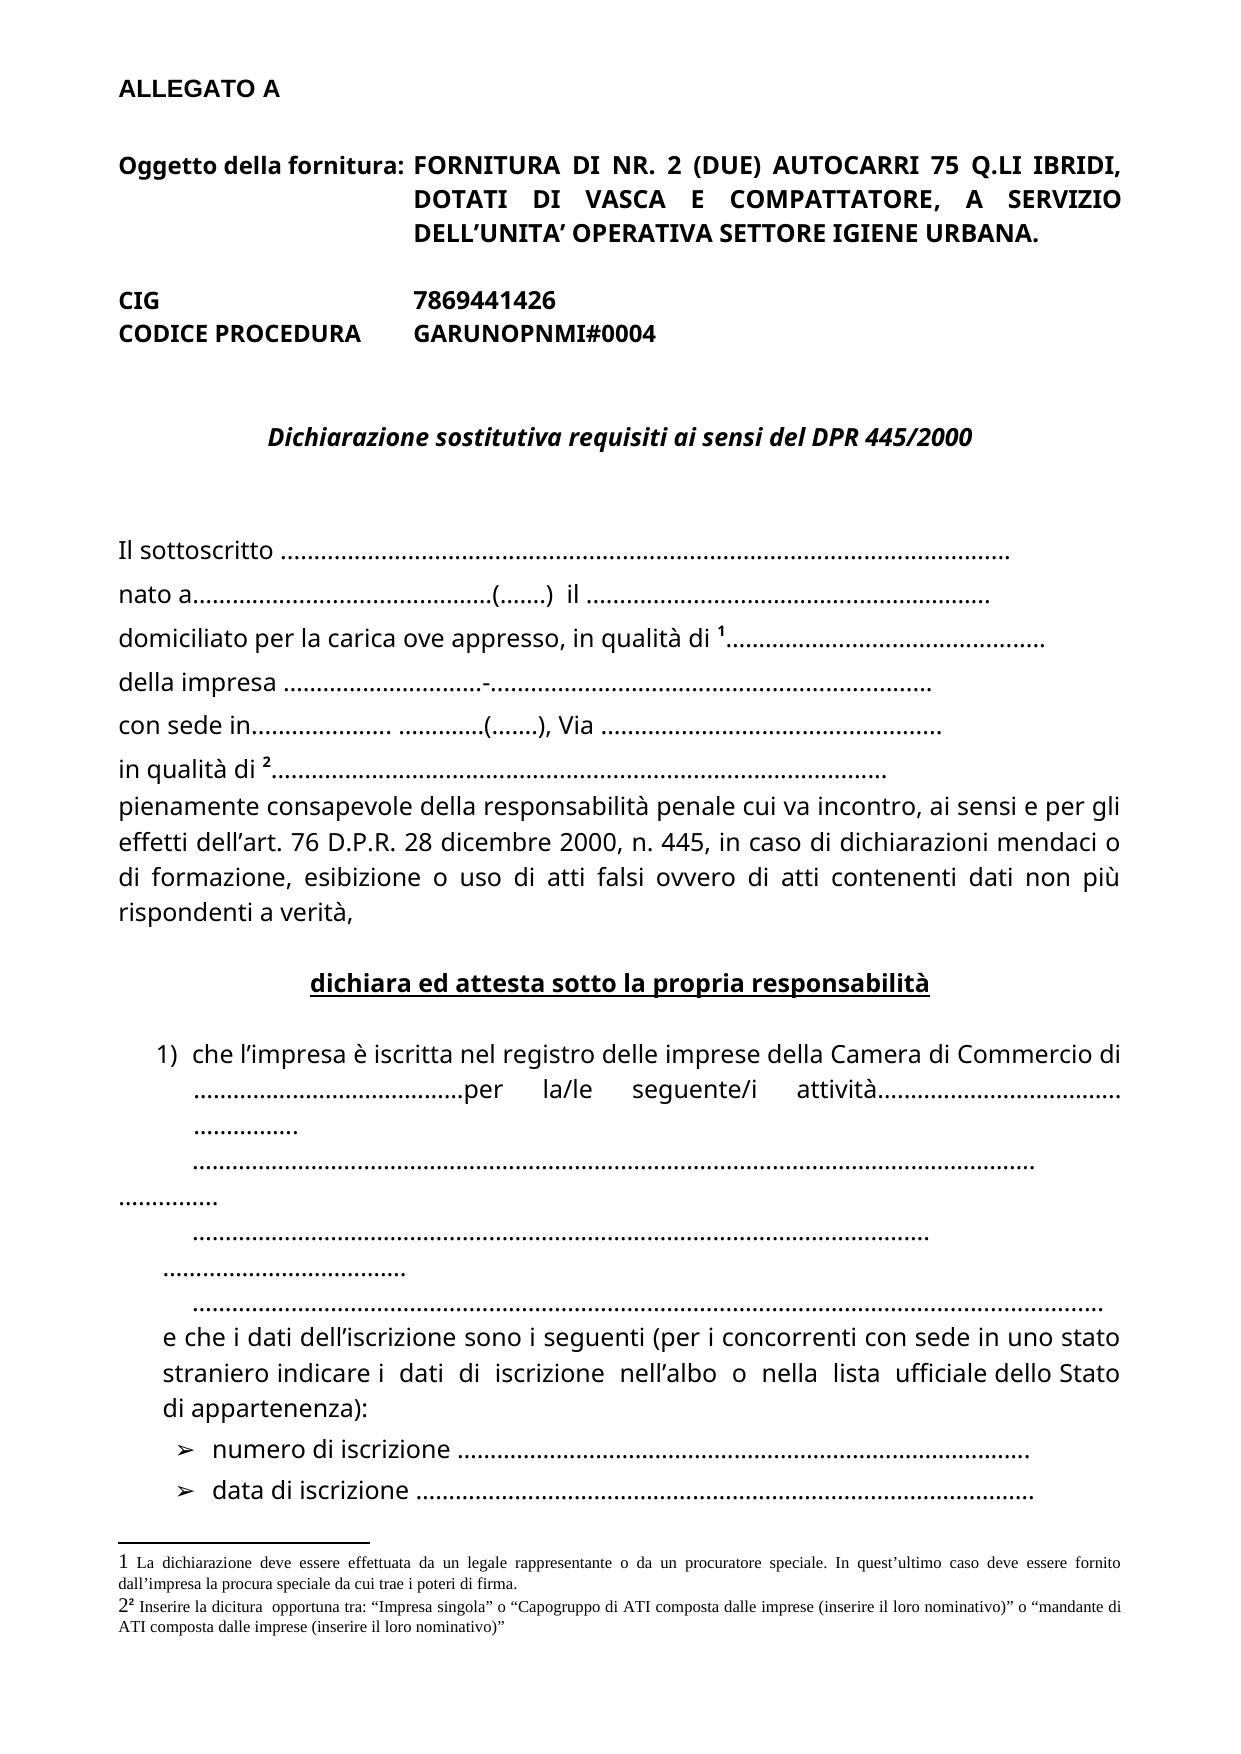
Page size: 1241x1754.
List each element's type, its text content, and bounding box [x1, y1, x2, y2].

text ……………………………………………………………….……………………………..….………………………………. …………………………………………………………………………………………………........................... [162, 1212, 1122, 1318]
text CIG 7869441426 [118, 282, 1122, 316]
text CODICE PROCEDURA GARUNOPNMI#0004 [118, 316, 1122, 349]
text della impresa ………………............-.................................................................. [118, 656, 1122, 700]
text pienamente consapevole della responsabilità penale cui va incontro, ai sensi e per gli effetti dell’art. 76 D.P.R. 28 dicembre 2000, n. 445, in caso di dichiarazioni mendaci o di formazione, esibizione o uso di atti falsi ovvero di atti contenenti dati non più rispondenti a verità, [118, 787, 1122, 929]
text dichiara ed attesta sotto la propria responsabilità [118, 964, 1122, 1000]
list numero di iscrizione ……………………………………………………………………..……. [174, 1425, 1122, 1466]
text e che i dati dell’iscrizione sono i seguenti (per i concorrenti con sede in uno stato straniero indicare i dati di iscrizione nell’albo o nella lista ufficiale dello Stato di appartenenza): [162, 1318, 1122, 1425]
text con sede in..................... ………….(…….), Via ................................................... [118, 700, 1122, 743]
list che l’impresa è iscritta nel registro delle imprese della Camera di Commercio di …………………………..………per la/le seguente/i attività…..…………………………..……………. [156, 1035, 1122, 1141]
text in qualità di ............................................................................................ [118, 743, 1122, 787]
text nato a………..............................……(…….) il ........................……………..……………….. [118, 568, 1122, 612]
text Dichiarazione sostitutiva requisiti ai sensi del DPR 445/2000 [118, 418, 1122, 454]
text Oggetto della fornitura: FORNITURA DI NR. 2 (DUE) AUTOCARRI 75 Q.LI IBRIDI, DOTATI DI VASCA E COMPATTATORE, A SERVIZIO DELL’UNITA’ OPERATIVA SETTORE IGIENE URBANA. [118, 148, 1122, 250]
text Il sottoscritto ............................................................................................................. [118, 525, 1122, 568]
list data di iscrizione …………………………………………………………………………………. [174, 1466, 1122, 1508]
text ………………….…………………………………….………..…………………………………………….…............ [118, 1141, 1122, 1212]
text domiciliato per la carica ove appresso, in qualità di ………….................................... [118, 612, 1122, 656]
